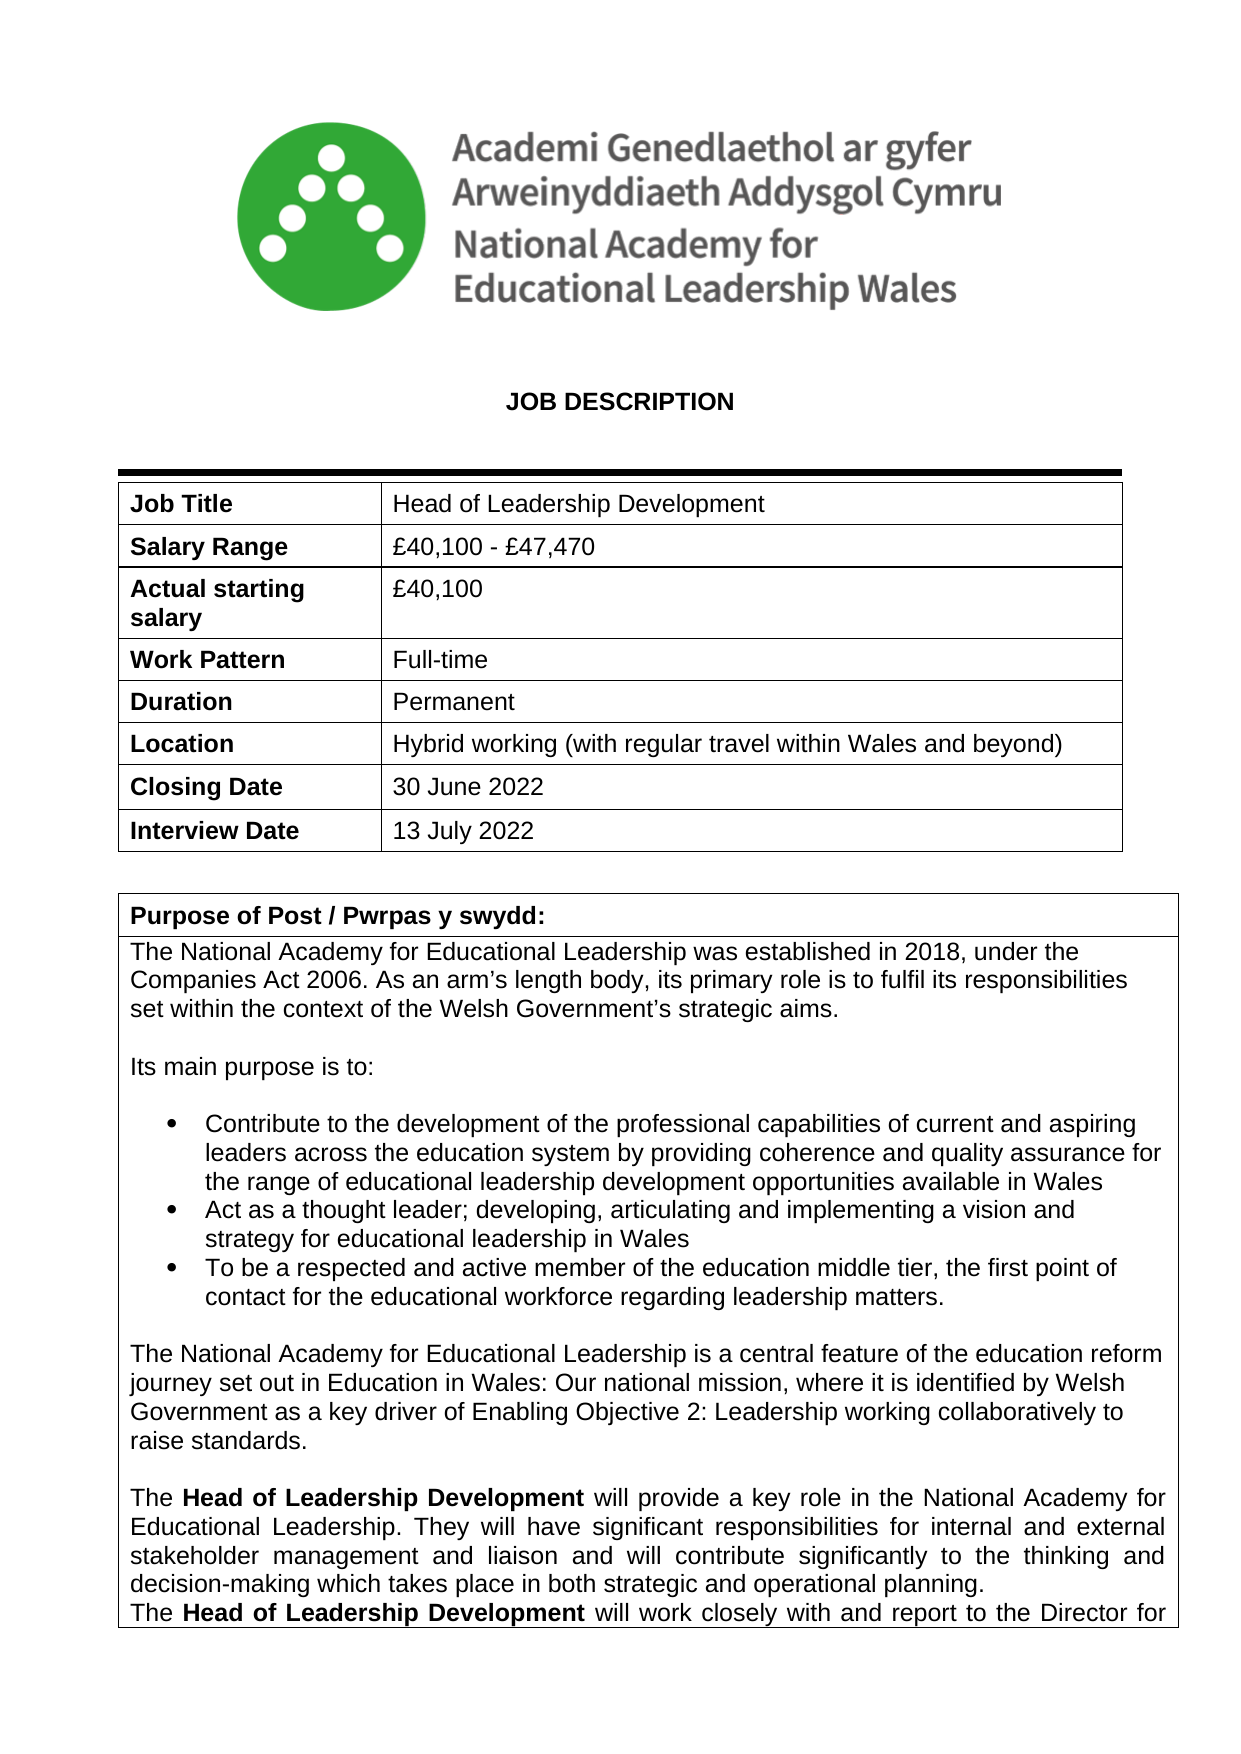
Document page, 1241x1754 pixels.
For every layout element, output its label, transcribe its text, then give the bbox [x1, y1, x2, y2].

table_cell £40,100 [382, 568, 1122, 637]
table_cell Actual starting salary [119, 568, 381, 637]
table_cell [119, 937, 1178, 1627]
table_cell Permanent [382, 681, 1122, 722]
table_cell Interview Date [119, 810, 381, 851]
table_cell Hybrid working (with regular travel within Wales and beyond) [382, 723, 1122, 764]
table_cell 13 July 2022 [382, 810, 1122, 851]
table_cell 30 June 2022 [382, 765, 1122, 809]
table_cell Duration [119, 681, 381, 722]
table_cell Salary Range [119, 525, 381, 566]
table_cell £40,100 - £47,470 [382, 525, 1122, 566]
picture [224, 118, 1016, 320]
table_cell Location [119, 723, 381, 764]
table_cell Full-time [382, 639, 1122, 680]
table_cell Closing Date [119, 765, 381, 809]
table_header Head of Leadership Development [382, 483, 1122, 524]
table_cell Work Pattern [119, 639, 381, 680]
table_header Purpose of Post / Pwrpas y swydd: [119, 894, 1178, 936]
table_header Job Title [119, 483, 381, 524]
subtitle JOB DESCRIPTION [118, 387, 1122, 416]
